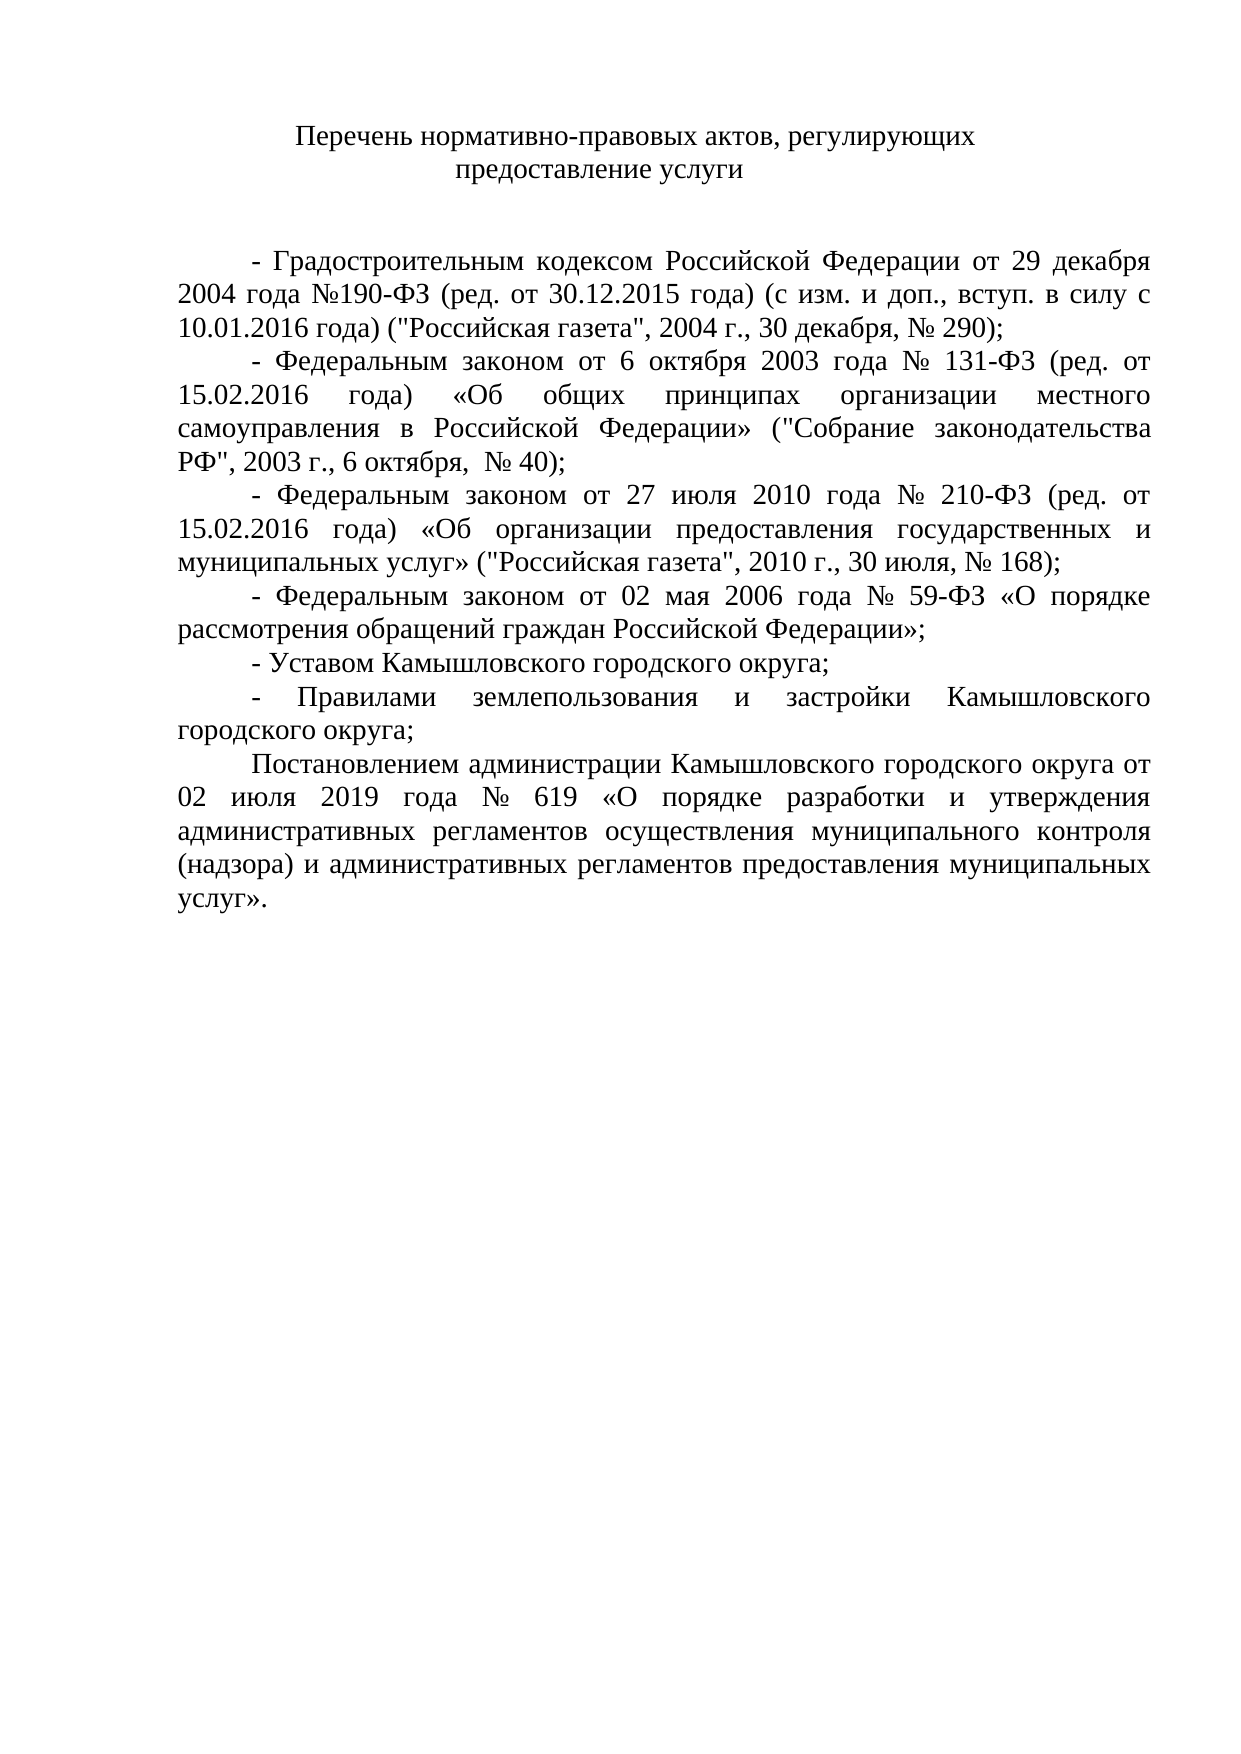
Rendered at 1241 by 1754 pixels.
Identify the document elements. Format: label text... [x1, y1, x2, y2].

text - Федеральным законом от 02 мая 2006 года № 59-ФЗ «О порядке рассмотрения обращений граждан Российской Федерации»; [177, 578, 1152, 645]
text - Федеральным законом от 6 октября 2003 года № 131-Ф3 (ред. от 15.02.2016 года) «Об общих принципах организации местного самоуправления в Российской Федерации» ("Собрание законодательства РФ", 2003 г., 6 октября, № 40); [177, 343, 1152, 477]
text - Уставом Камышловского городского округа; [177, 645, 1152, 679]
text Перечень нормативно-правовых актов, регулирующих [177, 118, 1152, 152]
text - Федеральным законом от 27 июля 2010 года № 210-ФЗ (ред. от 15.02.2016 года) «Об организации предоставления государственных и муниципальных услуг» ("Российская газета", 2010 г., 30 июля, № 168); [177, 477, 1152, 578]
text - Правилами землепользования и застройки Камышловского городского округа; [177, 679, 1152, 746]
text предоставление услуги [177, 152, 1152, 185]
text - Градостроительным кодексом Российской Федерации от 29 декабря 2004 года №190-ФЗ (ред. от 30.12.2015 года) (с изм. и доп., вступ. в силу с 10.01.2016 года) ("Российская газета", 2004 г., 30 декабря, № 290); [177, 243, 1152, 343]
text Постановлением администрации Камышловского городского округа от 02 июля 2019 года № 619 «О порядке разработки и утверждения административных регламентов осуществления муниципального контроля (надзора) и административных регламентов предоставления муниципальных услуг». [177, 746, 1152, 913]
